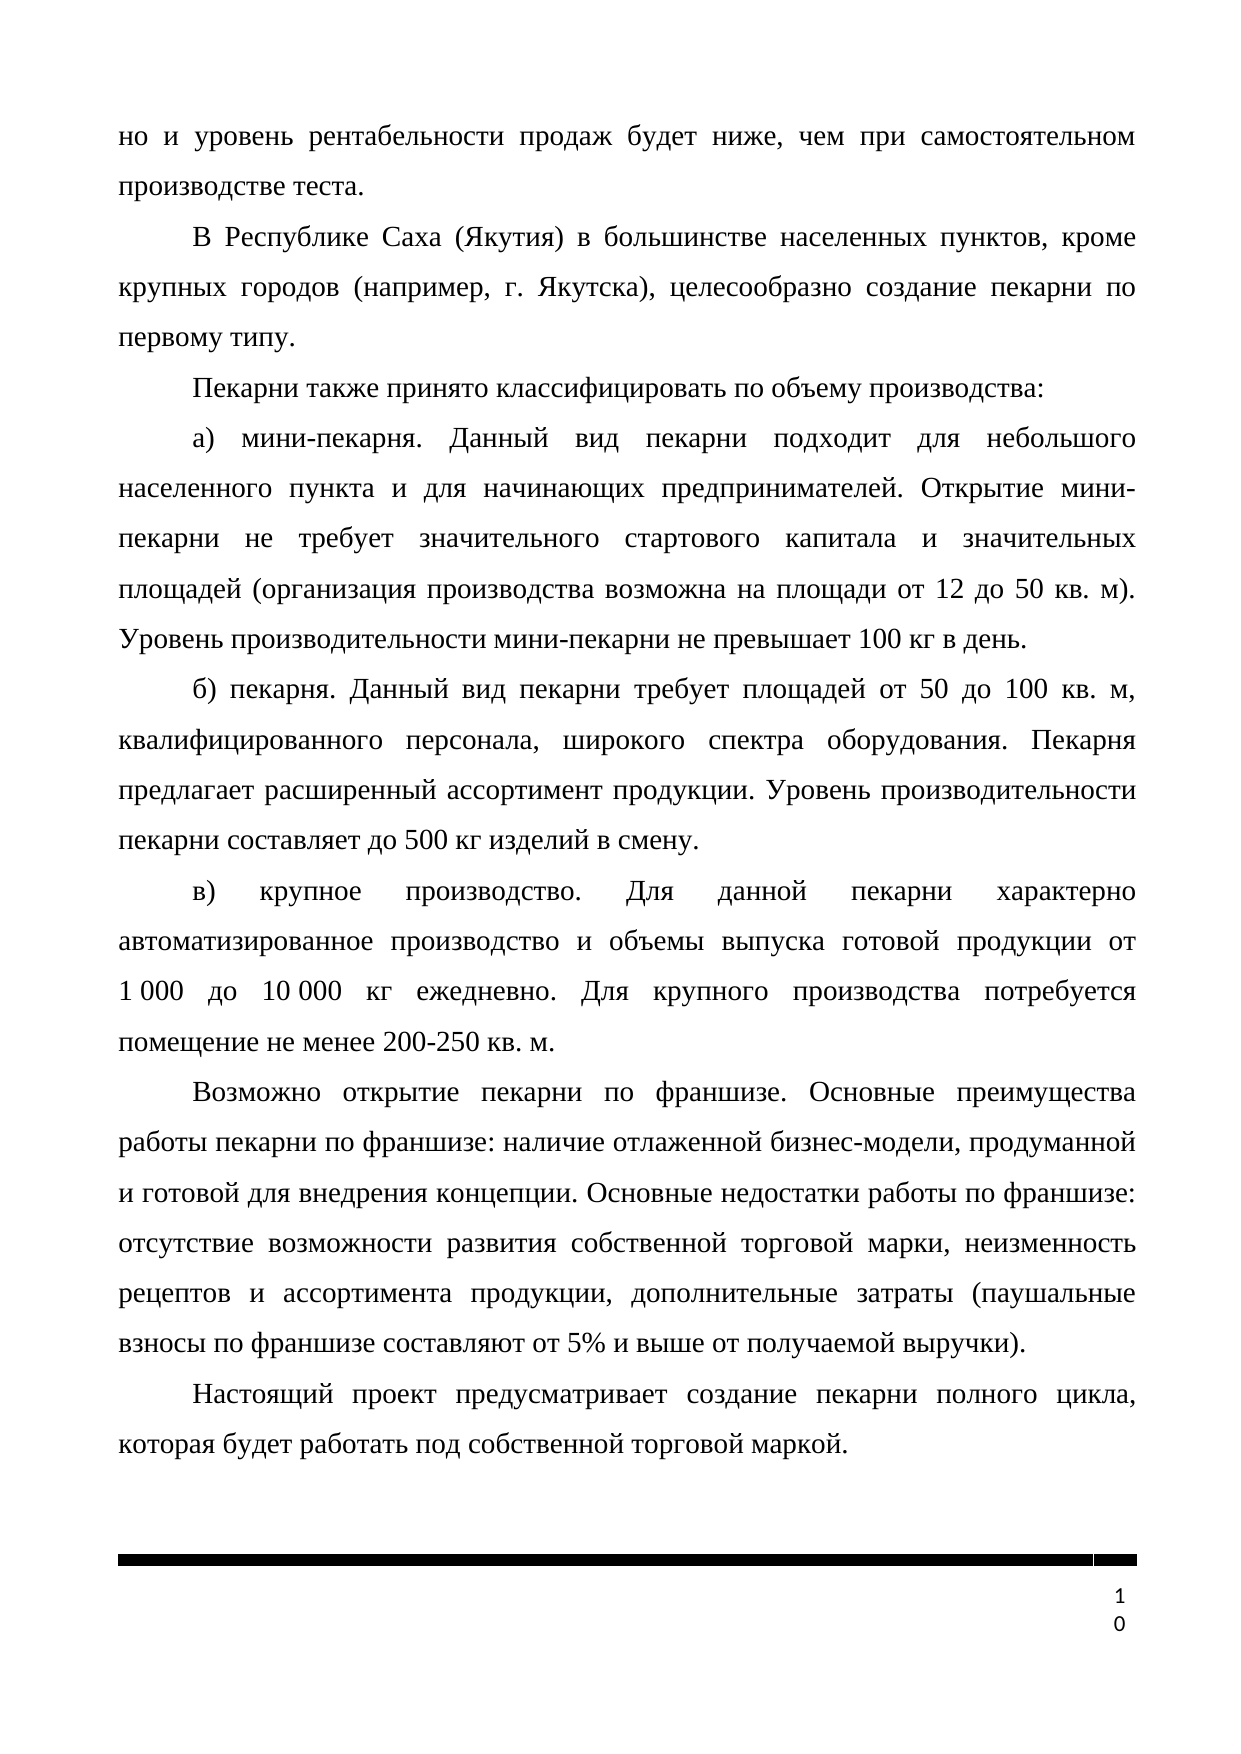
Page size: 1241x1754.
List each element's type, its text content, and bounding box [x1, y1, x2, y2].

text Пекарни также принято классифицировать по объему производства: [118, 370, 1137, 403]
text б) пекарня. Данный вид пекарни требует площадей от 50 до 100 кв. м, квалифицированного персонала, широкого спектра оборудования. Пекарня предлагает расширенный ассортимент продукции. Уровень производительности пекарни составляет до 500 кг изделий в смену. [118, 672, 1137, 856]
text Настоящий проект предусматривает создание пекарни полного цикла, которая будет работать под собственной торговой маркой. [118, 1376, 1137, 1460]
text в) крупное производство. Для данной пекарни характерно автоматизированное производство и объемы выпуска готовой продукции от 1 000 до 10 000 кг ежедневно. Для крупного производства потребуется помещение не менее 200-250 кв. м. [118, 873, 1137, 1057]
text а) мини-пекарня. Данный вид пекарни подходит для небольшого населенного пункта и для начинающих предпринимателей. Открытие мини-пекарни не требует значительного стартового капитала и значительных площадей (организация производства возможна на площади от 12 до 50 кв. м). Уровень производительности мини-пекарни не превышает 100 кг в день. [118, 420, 1137, 655]
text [118, 118, 1137, 202]
text В Республике Саха (Якутия) в большинстве населенных пунктов, кроме крупных городов (например, г. Якутска), целесообразно создание пекарни по первому типу. [118, 219, 1137, 353]
text Возможно открытие пекарни по франшизе. Основные преимущества работы пекарни по франшизе: наличие отлаженной бизнес-модели, продуманной и готовой для внедрения концепции. Основные недостатки работы по франшизе: отсутствие возможности развития собственной торговой марки, неизменность рецептов и ассортимента продукции, дополнительные затраты (паушальные взносы по франшизе составляют от 5% и выше от получаемой выручки). [118, 1074, 1137, 1359]
